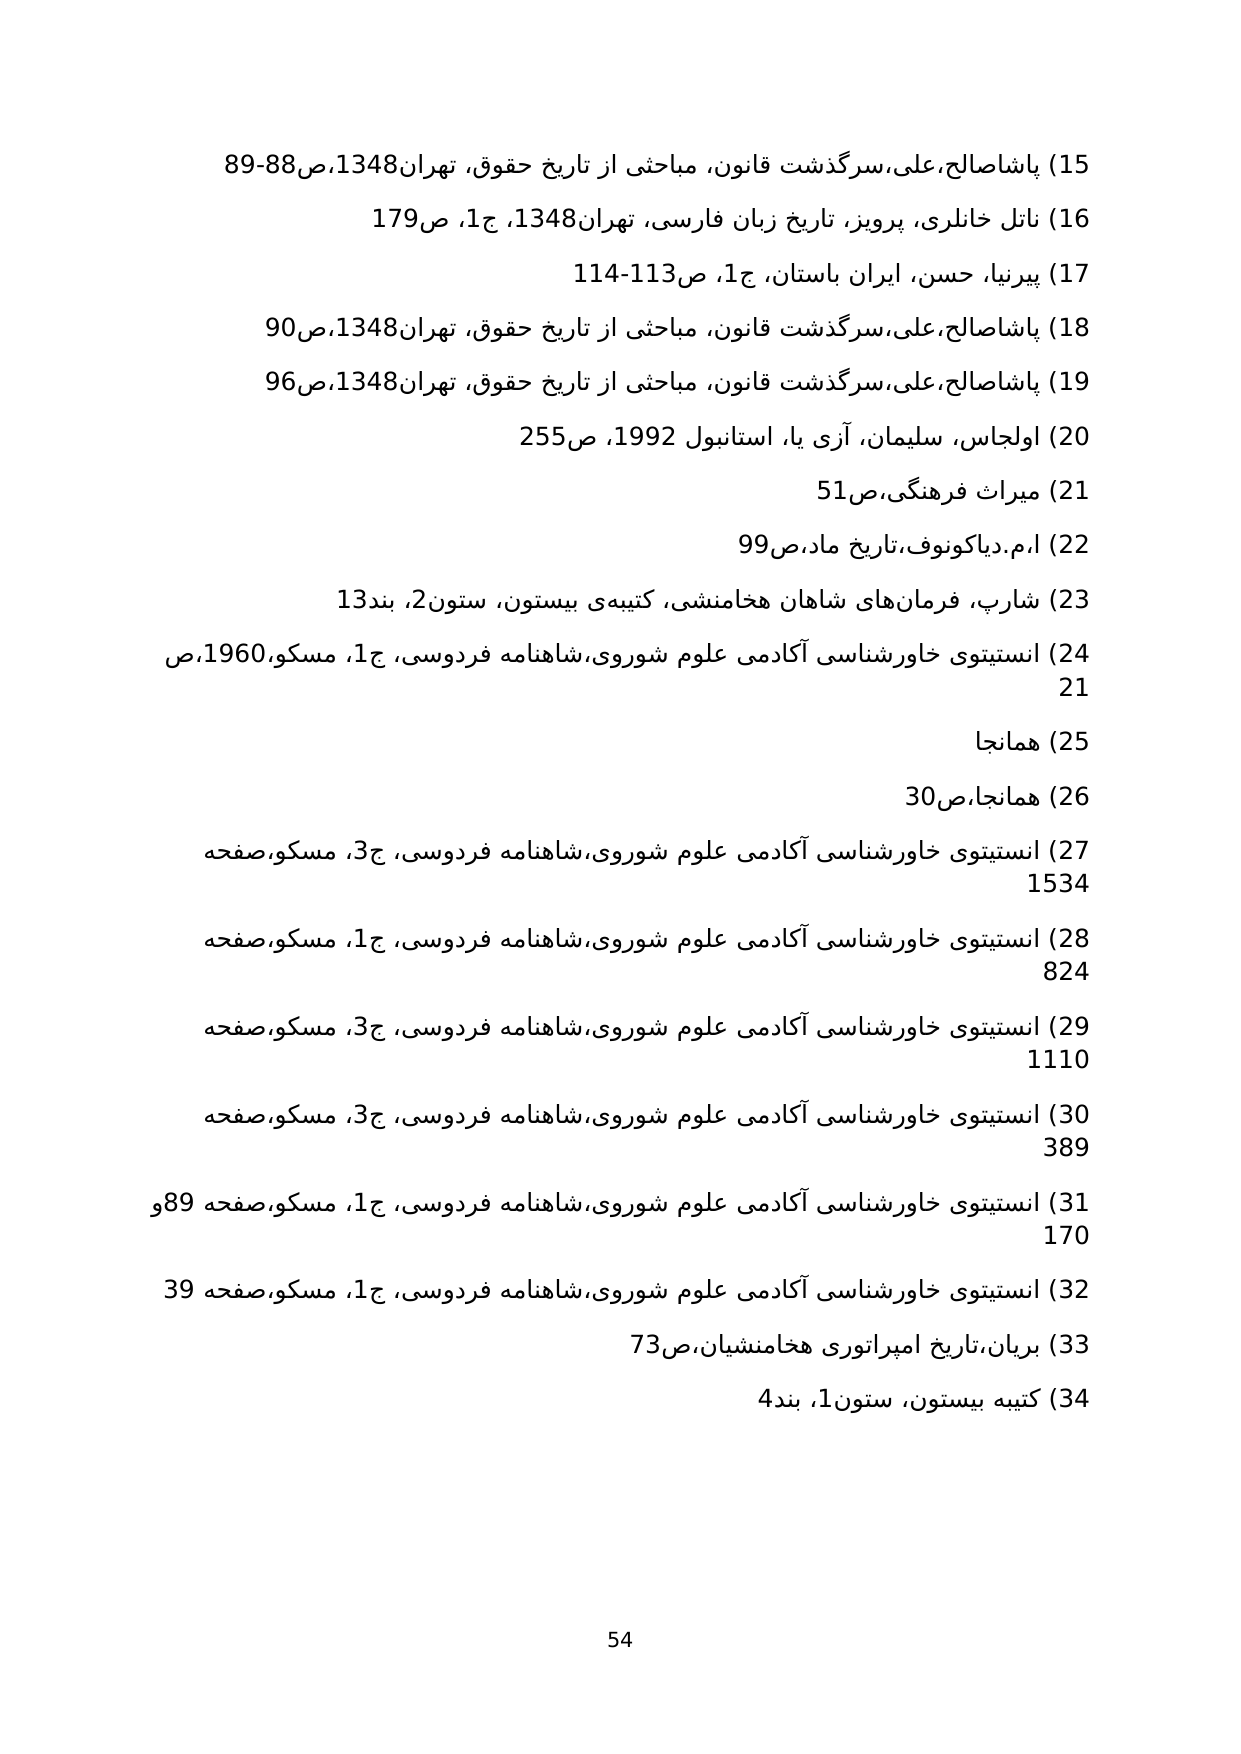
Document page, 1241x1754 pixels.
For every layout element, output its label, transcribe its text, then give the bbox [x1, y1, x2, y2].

text 27) انستیتوی خاورشناسی آکادمی علوم شوروی،شاهنامه فردوسی، ج3، مسکو،صفحه 1534 [150, 836, 1090, 899]
text 22) ا،م.دیاکونوف،تاریخ ماد،ص99 [150, 531, 1090, 560]
text 23) شارپ، فرمان‌های شاهان هخامنشی، کتیبه‌ی بیستون، ستون2، بند13 [150, 585, 1090, 614]
text 26) همانجا،ص30 [150, 782, 1090, 811]
text 30) انستیتوی خاورشناسی آکادمی علوم شوروی،شاهنامه فردوسی، ج3، مسکو،صفحه 389 [150, 1100, 1090, 1162]
text 28) انستیتوی خاورشناسی آکادمی علوم شوروی،شاهنامه فردوسی، ج1، مسکو،صفحه 824 [150, 924, 1090, 987]
text 20) اولجاس، سلیمان، آزی یا، استانبول 1992، ص255 [150, 422, 1090, 451]
text 19) پاشاصالح،علی،سرگذشت قانون، مباحثی از تاریخ حقوق، تهران1348،ص96 [150, 367, 1090, 397]
text 16) ناتل خانلری، پرویز، تاریخ زبان فارسی، تهران1348، ج1، ص179 [150, 204, 1090, 233]
text 29) انستیتوی خاورشناسی آکادمی علوم شوروی،شاهنامه فردوسی، ج3، مسکو،صفحه 1110 [150, 1012, 1090, 1074]
text 15) پاشاصالح،علی،سرگذشت قانون، مباحثی از تاریخ حقوق، تهران1348،ص88-89 [150, 150, 1090, 179]
text 34) کتیبه بیستون، ستون1، بند4 [150, 1384, 1090, 1413]
text 25) همانجا [150, 727, 1090, 756]
text 31) انستیتوی خاورشناسی آکادمی علوم شوروی،شاهنامه فردوسی، ج1، مسکو،صفحه 89و170 [150, 1188, 1090, 1250]
text 17) پیرنیا، حسن، ایران باستان، ج1، ص113-114 [150, 259, 1090, 288]
text 32) انستیتوی خاورشناسی آکادمی علوم شوروی،شاهنامه فردوسی، ج1، مسکو،صفحه 39 [150, 1276, 1090, 1305]
text 33) بریان،تاریخ امپراتوری هخامنشیان،ص73 [150, 1330, 1090, 1359]
text 21) میراث فرهنگی،ص51 [150, 476, 1090, 505]
text 24) انستیتوی خاورشناسی آکادمی علوم شوروی،شاهنامه فردوسی، ج1، مسکو،1960،ص21 [150, 639, 1090, 702]
text 18) پاشاصالح،علی،سرگذشت قانون، مباحثی از تاریخ حقوق، تهران1348،ص90 [150, 313, 1090, 342]
